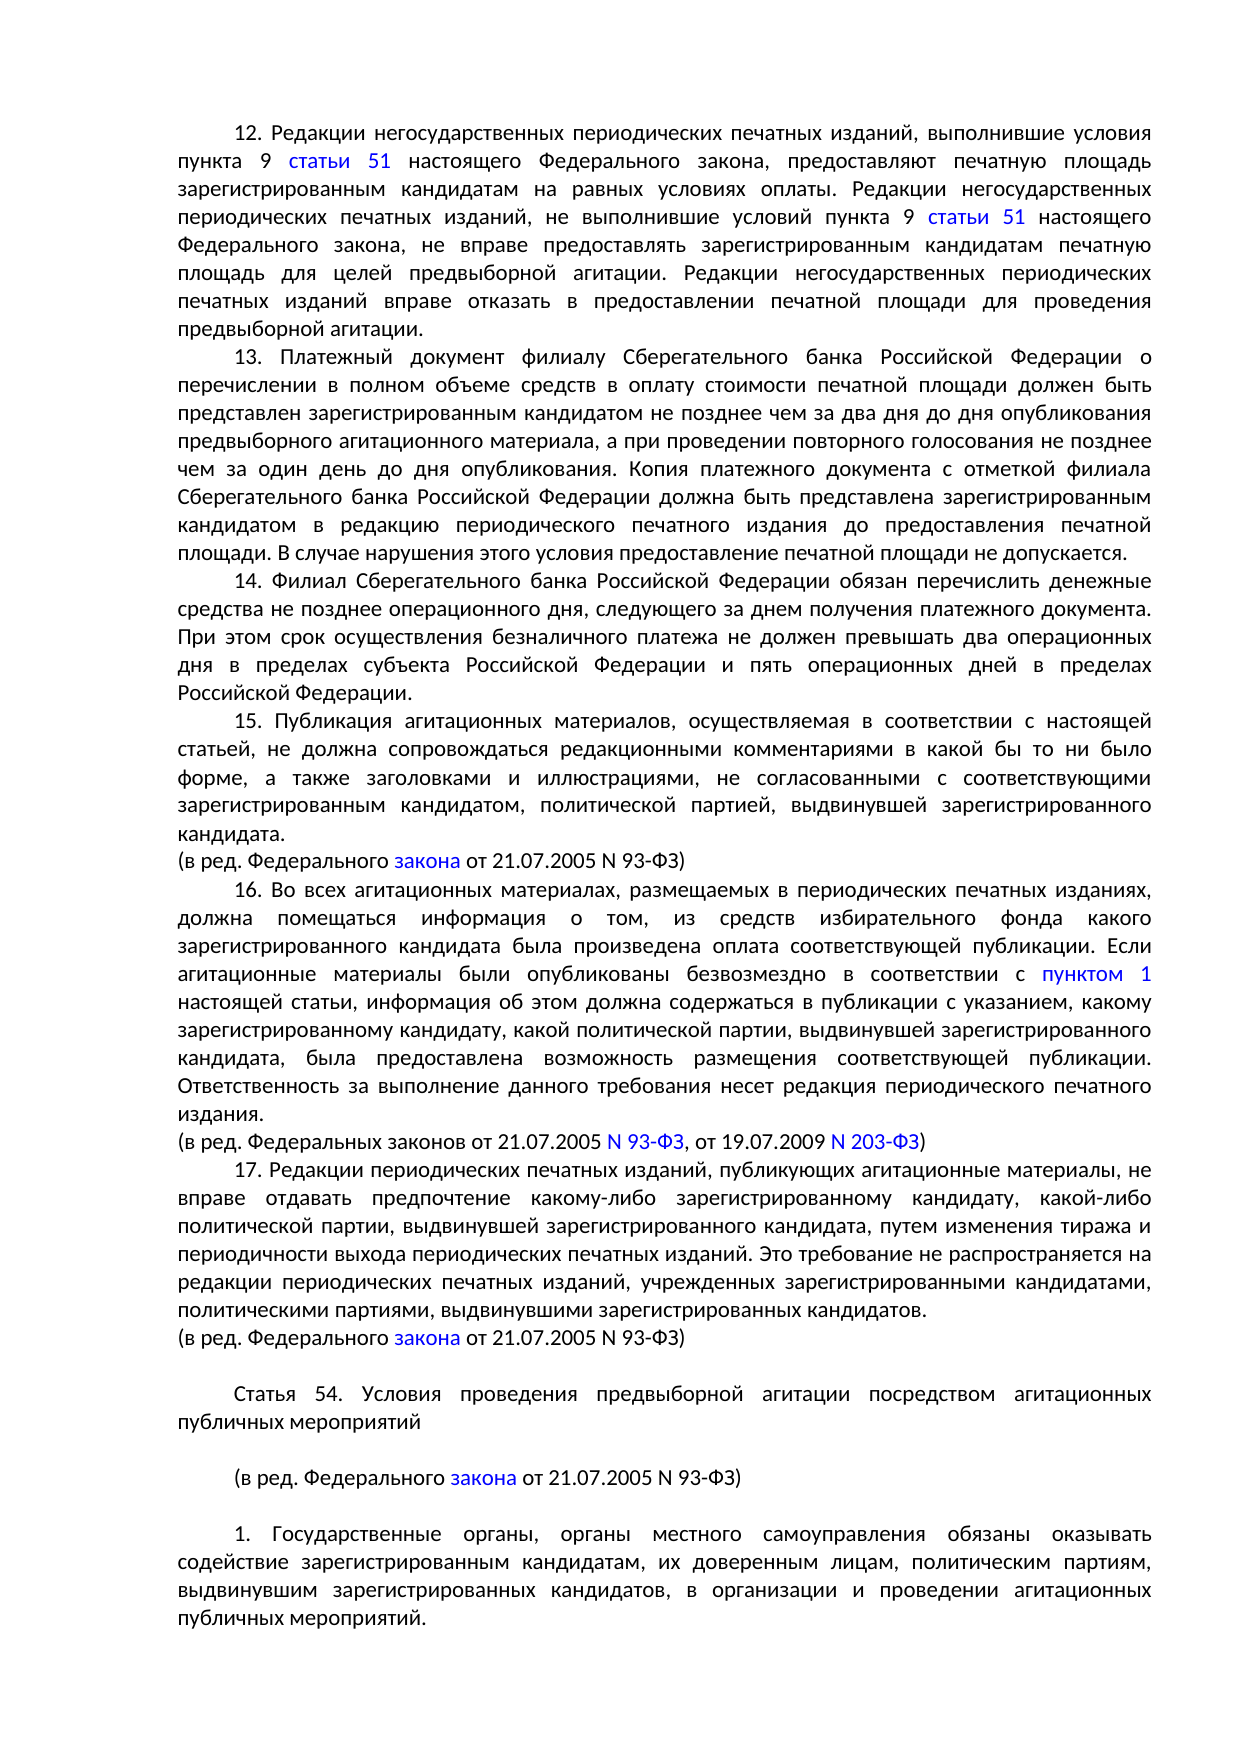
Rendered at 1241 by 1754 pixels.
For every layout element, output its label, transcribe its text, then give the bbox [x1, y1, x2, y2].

text 17. Редакции периодических печатных изданий, публикующих агитационные материалы, не вправе отдавать предпочтение какому-либо зарегистрированному кандидату, какой-либо политической партии, выдвинувшей зарегистрированного кандидата, путем изменения тиража и периодичности выхода периодических печатных изданий. Это требование не распространяется на редакции периодических печатных изданий, учрежденных зарегистрированными кандидатами, политическими партиями, выдвинувшими зарегистрированных кандидатов. [177, 1155, 1152, 1323]
text 13. Платежный документ филиалу Сберегательного банка Российской Федерации о перечислении в полном объеме средств в оплату стоимости печатной площади должен быть представлен зарегистрированным кандидатом не позднее чем за два дня до дня опубликования предвыборного агитационного материала, а при проведении повторного голосования не позднее чем за один день до дня опубликования. Копия платежного документа с отметкой филиала Сберегательного банка Российской Федерации должна быть представлена зарегистрированным кандидатом в редакцию периодического печатного издания до предоставления печатной площади. В случае нарушения этого условия предоставление печатной площади не допускается. [177, 342, 1152, 566]
text (в ред. Федерального закона от 21.07.2005 N 93-ФЗ) [177, 1323, 1152, 1351]
text 1. Государственные органы, органы местного самоуправления обязаны оказывать содействие зарегистрированным кандидатам, их доверенным лицам, политическим партиям, выдвинувшим зарегистрированных кандидатов, в организации и проведении агитационных публичных мероприятий. [177, 1519, 1152, 1631]
text 14. Филиал Сберегательного банка Российской Федерации обязан перечислить денежные средства не позднее операционного дня, следующего за днем получения платежного документа. При этом срок осуществления безналичного платежа не должен превышать два операционных дня в пределах субъекта Российской Федерации и пять операционных дней в пределах Российской Федерации. [177, 566, 1152, 707]
text (в ред. Федерального закона от 21.07.2005 N 93-ФЗ) [177, 1463, 1152, 1491]
text (в ред. Федерального закона от 21.07.2005 N 93-ФЗ) [177, 847, 1152, 875]
text (в ред. Федеральных законов от 21.07.2005 N 93-ФЗ, от 19.07.2009 N 203-ФЗ) [177, 1127, 1152, 1155]
text 15. Публикация агитационных материалов, осуществляемая в соответствии с настоящей статьей, не должна сопровождаться редакционными комментариями в какой бы то ни было форме, а также заголовками и иллюстрациями, не согласованными с соответствующими зарегистрированным кандидатом, политической партией, выдвинувшей зарегистрированного кандидата. [177, 707, 1152, 847]
text 12. Редакции негосударственных периодических печатных изданий, выполнившие условия пункта 9 статьи 51 настоящего Федерального закона, предоставляют печатную площадь зарегистрированным кандидатам на равных условиях оплаты. Редакции негосударственных периодических печатных изданий, не выполнившие условий пункта 9 статьи 51 настоящего Федерального закона, не вправе предоставлять зарегистрированным кандидатам печатную площадь для целей предвыборной агитации. Редакции негосударственных периодических печатных изданий вправе отказать в предоставлении печатной площади для проведения предвыборной агитации. [177, 118, 1152, 342]
text Статья 54. Условия проведения предвыборной агитации посредством агитационных публичных мероприятий [177, 1379, 1152, 1435]
text 16. Во всех агитационных материалах, размещаемых в периодических печатных изданиях, должна помещаться информация о том, из средств избирательного фонда какого зарегистрированного кандидата была произведена оплата соответствующей публикации. Если агитационные материалы были опубликованы безвозмездно в соответствии с пунктом 1 настоящей статьи, информация об этом должна содержаться в публикации с указанием, какому зарегистрированному кандидату, какой политической партии, выдвинувшей зарегистрированного кандидата, была предоставлена возможность размещения соответствующей публикации. Ответственность за выполнение данного требования несет редакция периодического печатного издания. [177, 875, 1152, 1127]
